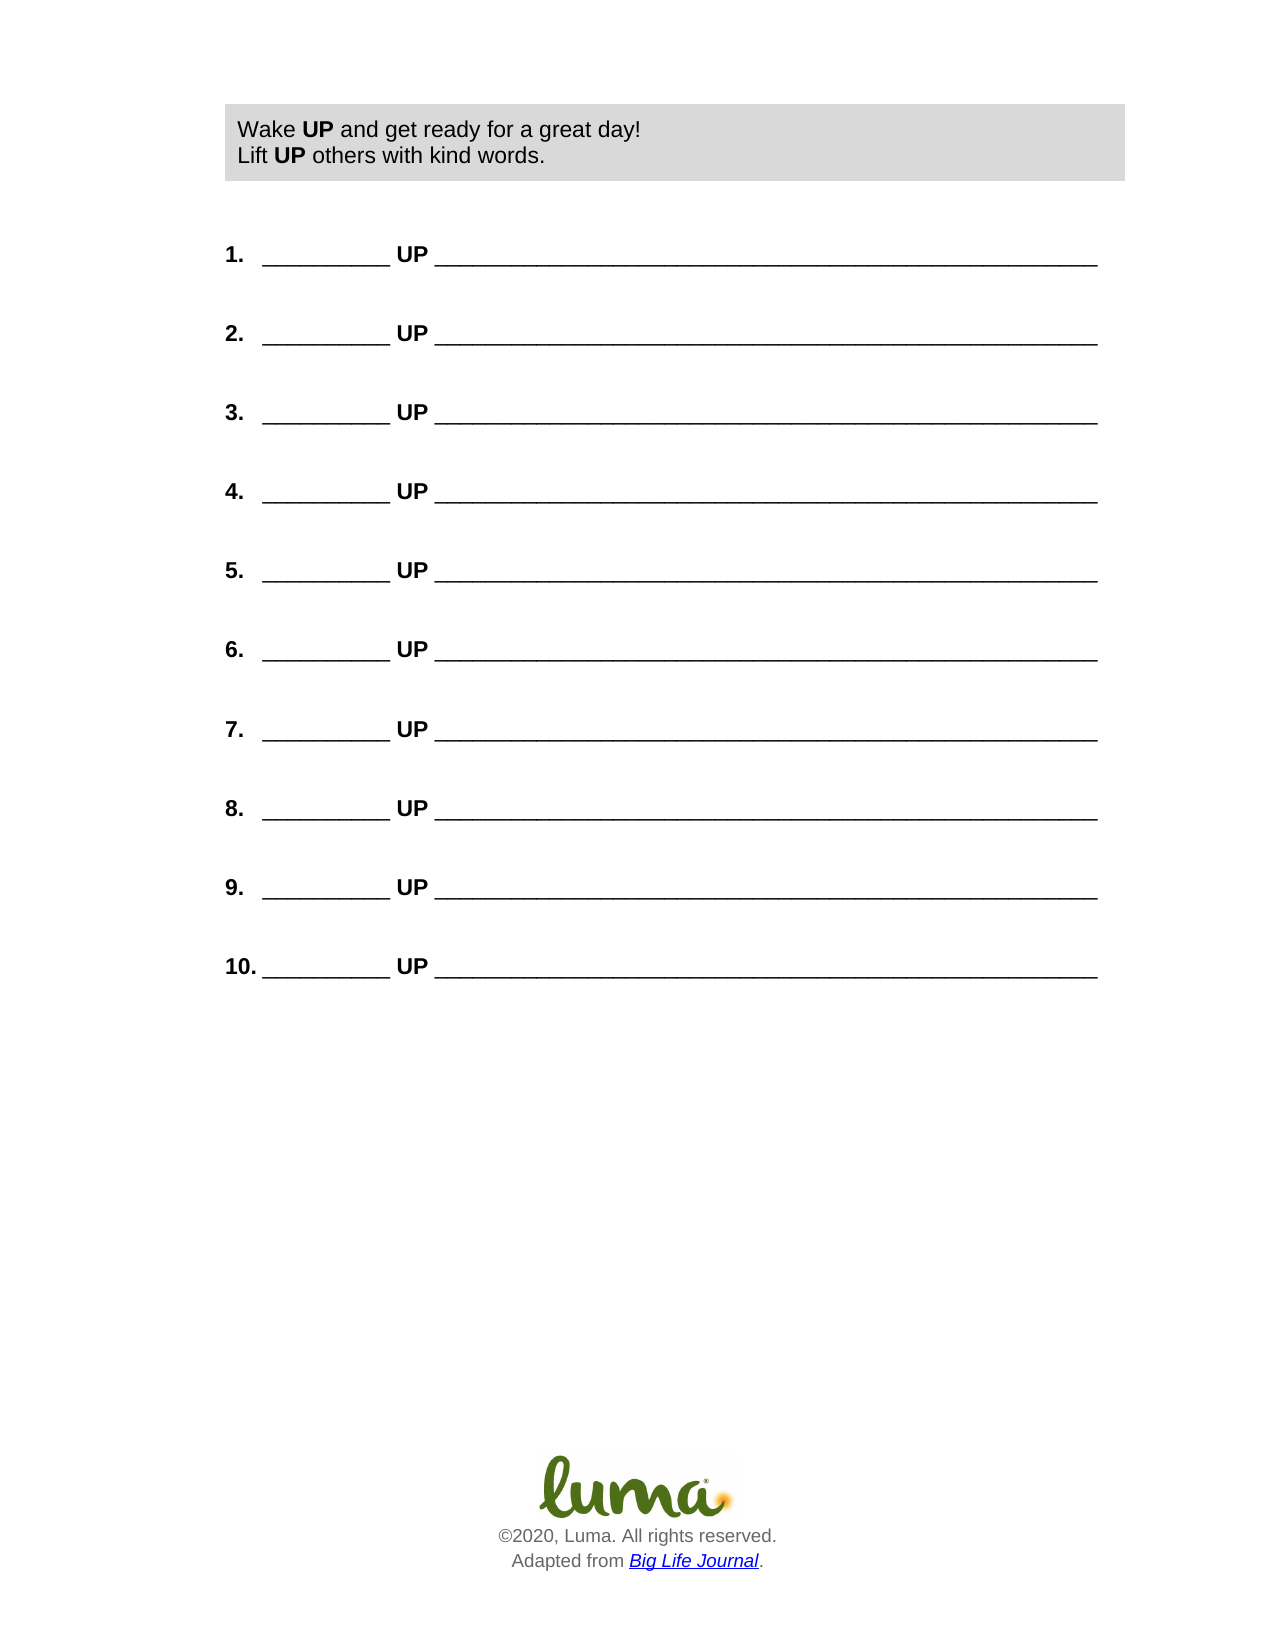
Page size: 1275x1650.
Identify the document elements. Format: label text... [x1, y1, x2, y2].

list __________ UP ____________________________________________________ [225, 953, 1125, 979]
list __________ UP ____________________________________________________ [225, 557, 1125, 584]
list __________ UP ____________________________________________________ [225, 874, 1125, 900]
list __________ UP ____________________________________________________ [225, 241, 1125, 267]
list __________ UP ____________________________________________________ [225, 716, 1125, 742]
table_header Examples: Wake UP and get ready for a great day! Lift UP others with kind words. [225, 104, 1125, 181]
list __________ UP ____________________________________________________ [225, 794, 1125, 821]
list __________ UP ____________________________________________________ [225, 636, 1125, 663]
list __________ UP ____________________________________________________ [225, 320, 1125, 347]
list __________ UP ____________________________________________________ [225, 399, 1125, 426]
picture [535, 1452, 740, 1521]
list __________ UP ____________________________________________________ [225, 478, 1125, 505]
